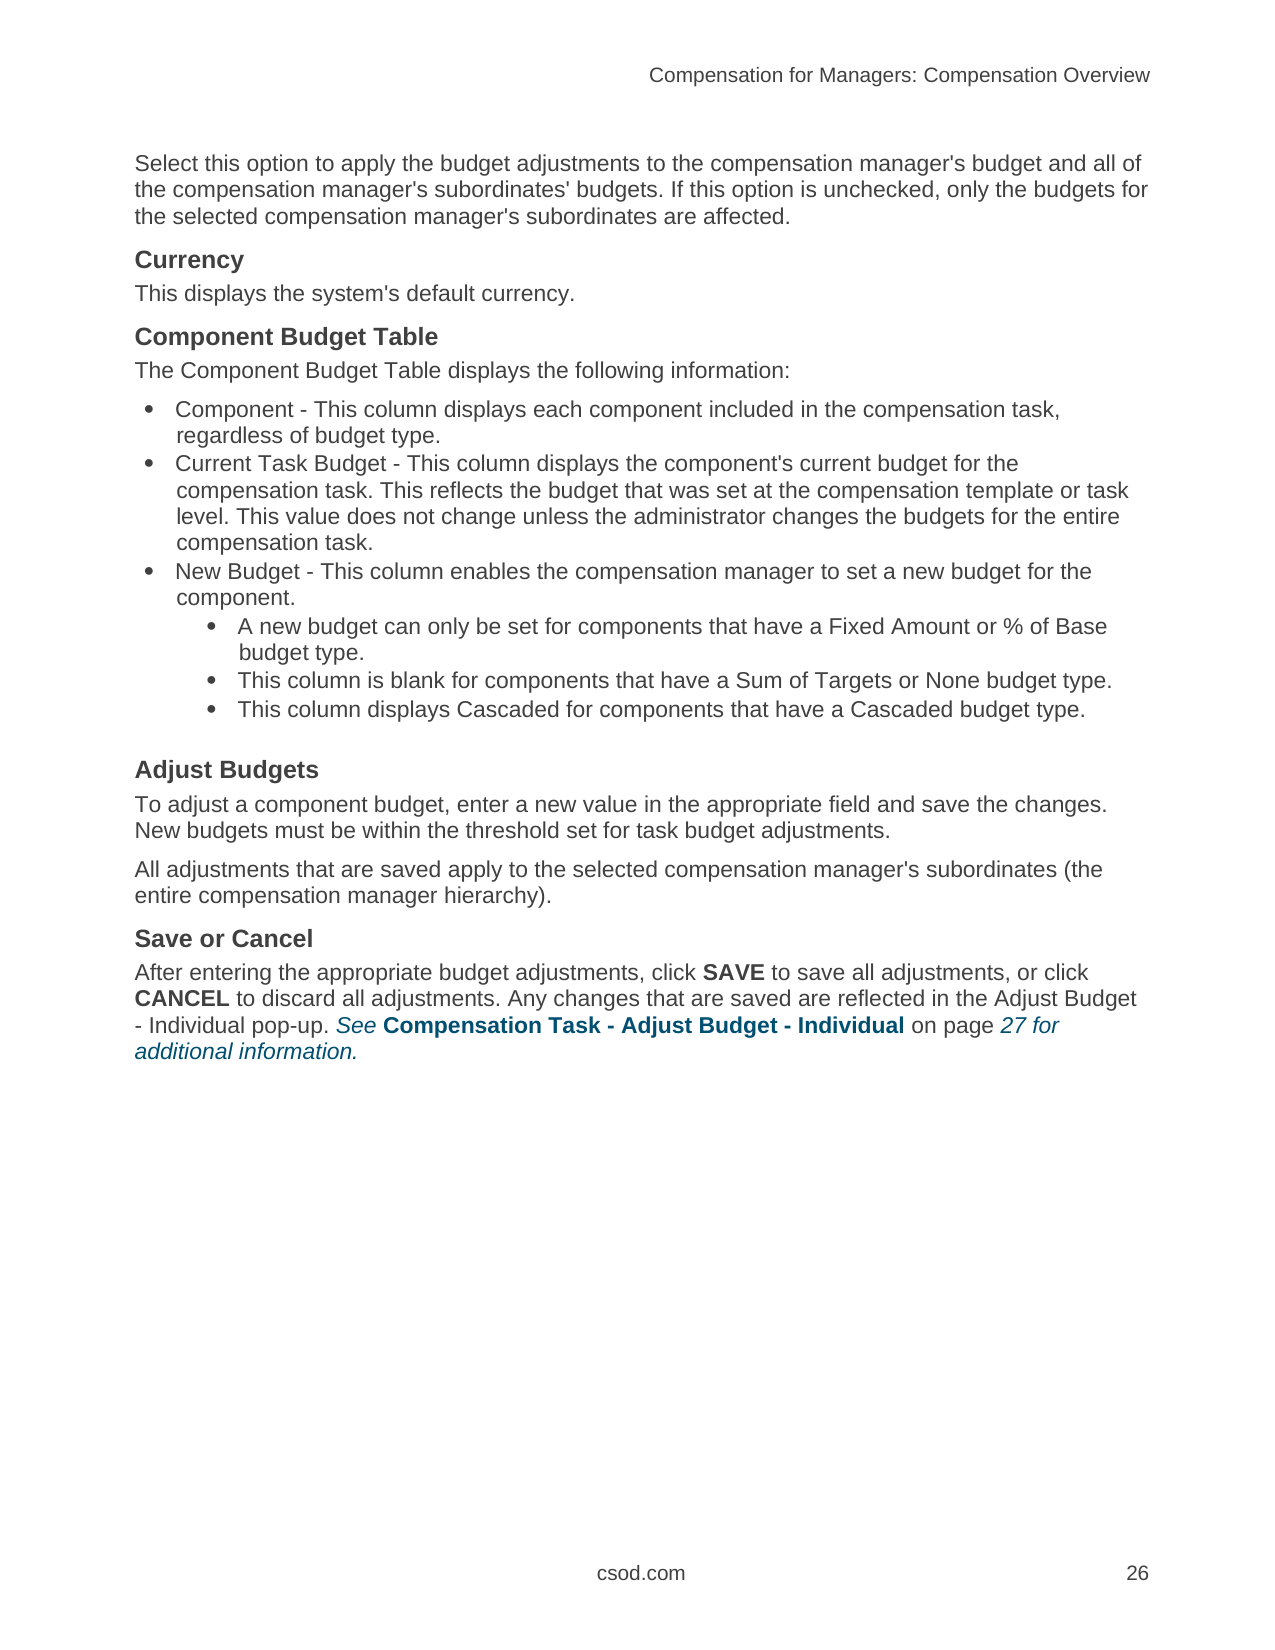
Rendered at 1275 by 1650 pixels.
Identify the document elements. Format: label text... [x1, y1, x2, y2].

text Currency [134, 245, 1150, 273]
text This displays the system's default currency. [134, 280, 1150, 306]
text Select this option to apply the budget adjustments to the compensation manager's budget and all of the compensation manager's subordinates' budgets. If this option is unchecked, only the budgets for the selected compensation manager's subordinates are affected. [134, 150, 1150, 229]
list New Budget - This column enables the compensation manager to set a new budget for the component. [154, 558, 1150, 611]
list A new budget can only be set for components that have a Fixed Amount or % of Base budget type. [217, 613, 1150, 665]
text All adjustments that are saved apply to the selected compensation manager's subordinates (the entire compensation manager hierarchy). [134, 856, 1150, 908]
list Current Task Budget - This column displays the component's current budget for the compensation task. This reflects the budget that was set at the compensation template or task level. This value does not change unless the administrator changes the budgets for the entire compensation task. [154, 450, 1150, 556]
text After entering the appropriate budget adjustments, click Save to save all adjustments, or click Cancel to discard all adjustments. Any changes that are saved are reflected in the Adjust Budget - Individual pop-up. See Compensation Task - Adjust Budget - Individual on page 27 for additional information. [134, 959, 1150, 1064]
text The Component Budget Table displays the following information: [134, 357, 1150, 383]
text Save or Cancel [134, 924, 1150, 953]
text Component Budget Table [134, 322, 1150, 350]
text Adjust Budgets [134, 756, 1150, 784]
text To adjust a component budget, enter a new value in the appropriate field and save the changes. New budgets must be within the threshold set for task budget adjustments. [134, 791, 1150, 843]
list Component - This column displays each component included in the compensation task, regardless of budget type. [154, 396, 1150, 448]
list This column displays Cascaded for components that have a Cascaded budget type. [217, 696, 1150, 722]
list This column is blank for components that have a Sum of Targets or None budget type. [217, 667, 1150, 694]
